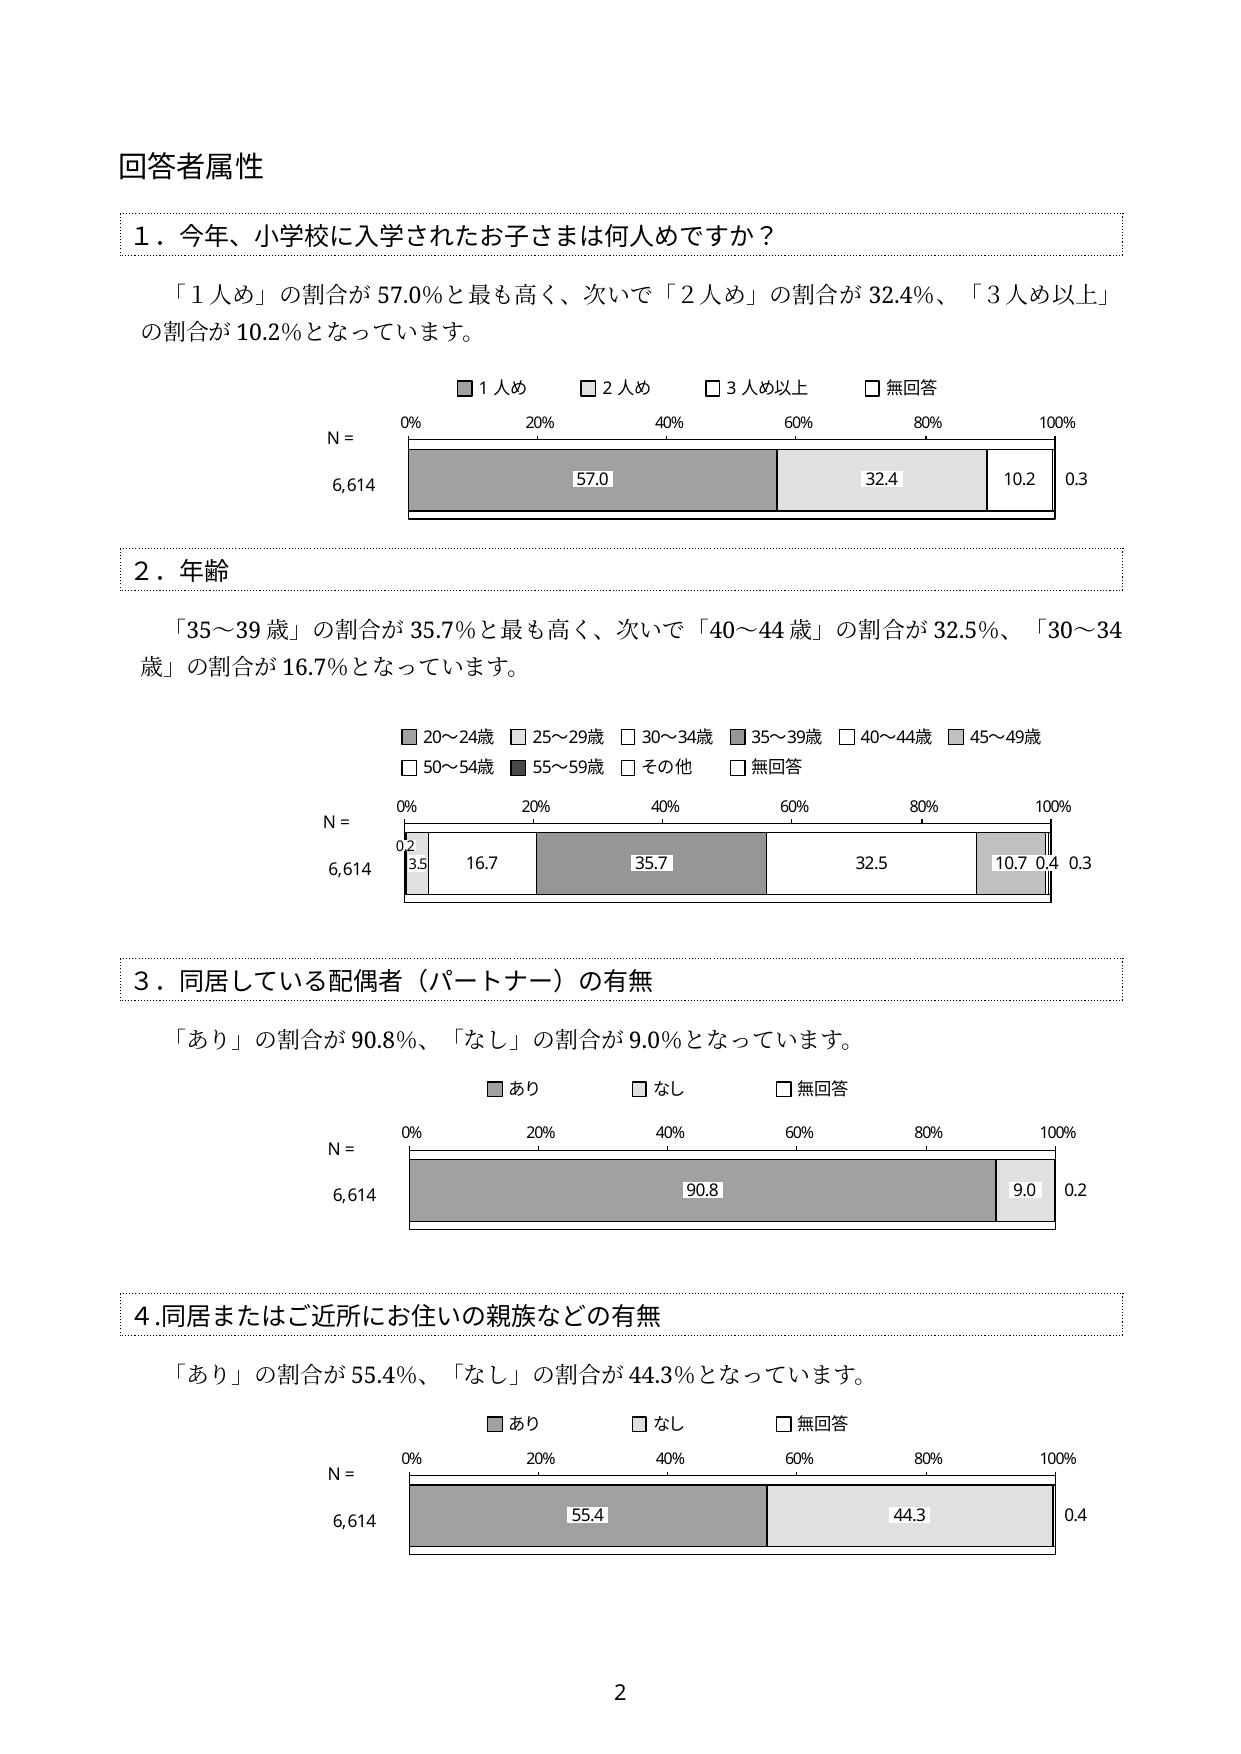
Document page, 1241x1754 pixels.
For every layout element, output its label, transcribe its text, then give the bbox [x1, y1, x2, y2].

text １．今年、小学校に入学されたお子さまは何人めですか？ [120, 213, 1123, 256]
text ４.同居またはご近所にお住いの親族などの有無 [120, 1293, 1123, 1336]
text 「35～39歳」の割合が35.7％と最も高く、次いで「40～44歳」の割合が32.5％、「30～34歳」の割合が16.7％となっています。 [140, 609, 1122, 684]
text 「１人め」の割合が57.0％と最も高く、次いで「２人め」の割合が32.4％、「３人め以上」の割合が10.2％となっています。 [140, 274, 1122, 349]
text 回答者属性 [118, 127, 1122, 202]
text ３．同居している配偶者（パートナー）の有無 [120, 958, 1123, 1001]
text 「あり」の割合が55.4％、「なし」の割合が44.3％となっています。 [140, 1354, 1122, 1392]
text ２．年齢 [120, 548, 1123, 591]
text 「あり」の割合が90.8％、「なし」の割合が9.0％となっています。 [140, 1019, 1122, 1057]
